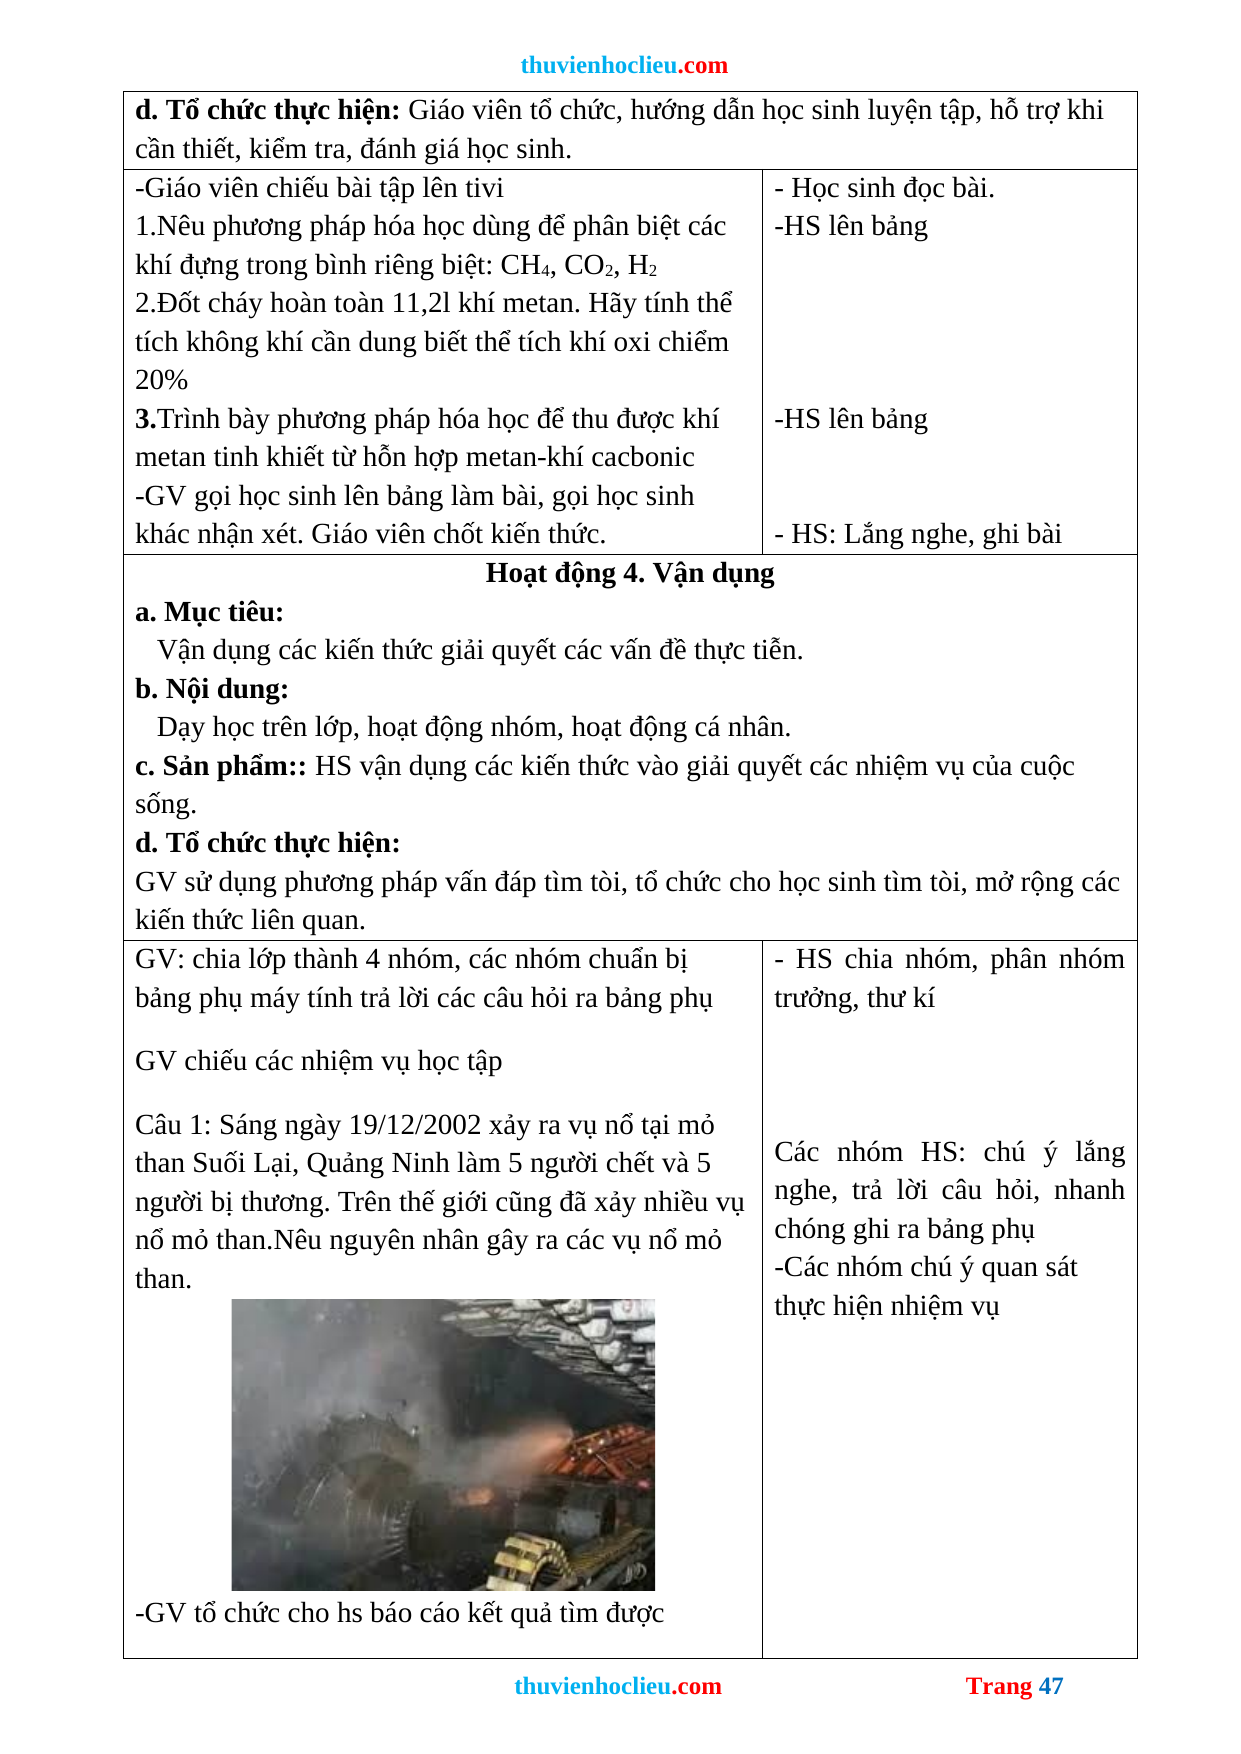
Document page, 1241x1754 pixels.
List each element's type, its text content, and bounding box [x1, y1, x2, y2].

table_cell -Giáo viên chiếu bài tập lên tivi 1.Nêu phương pháp hóa học dùng để phân biệt các khí đựng trong bình riêng biệt: CH4, CO2, H2 2.Đốt cháy hoàn toàn 11,2l khí metan. Hãy tính thể tích không khí cần dung biết thể tích khí oxi chiểm 20% 3.Trình bày phương pháp hóa học để thu được khí metan tinh khiết từ hỗn hợp metan-khí cacbonic -GV gọi học sinh lên bảng làm bài, gọi học sinh khác nhận xét. Giáo viên chốt kiến thức. [124, 170, 762, 554]
table_cell - Học sinh đọc bài. -HS lên bảng -HS lên bảng - HS: Lắng nghe, ghi bài [763, 170, 1137, 554]
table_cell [124, 92, 1137, 169]
table_cell Hoạt động 4. Vận dụng a. Mục tiêu: Vận dụng các kiến thức giải quyết các vấn đề thực tiễn. b. Nội dung: Dạy học trên lớp, hoạt động nhóm, hoạt động cá nhân. c. Sản phẩm:: HS vận dụng các kiến thức vào giải quyết các nhiệm vụ của cuộc sống. d. Tổ chức thực hiện: GV sử dụng phương pháp vấn đáp tìm tòi, tổ chức cho học sinh tìm tòi, mở rộng các kiến thức liên quan. [124, 555, 1137, 940]
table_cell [124, 941, 762, 1658]
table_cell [763, 941, 1137, 1658]
picture [231, 1299, 655, 1591]
